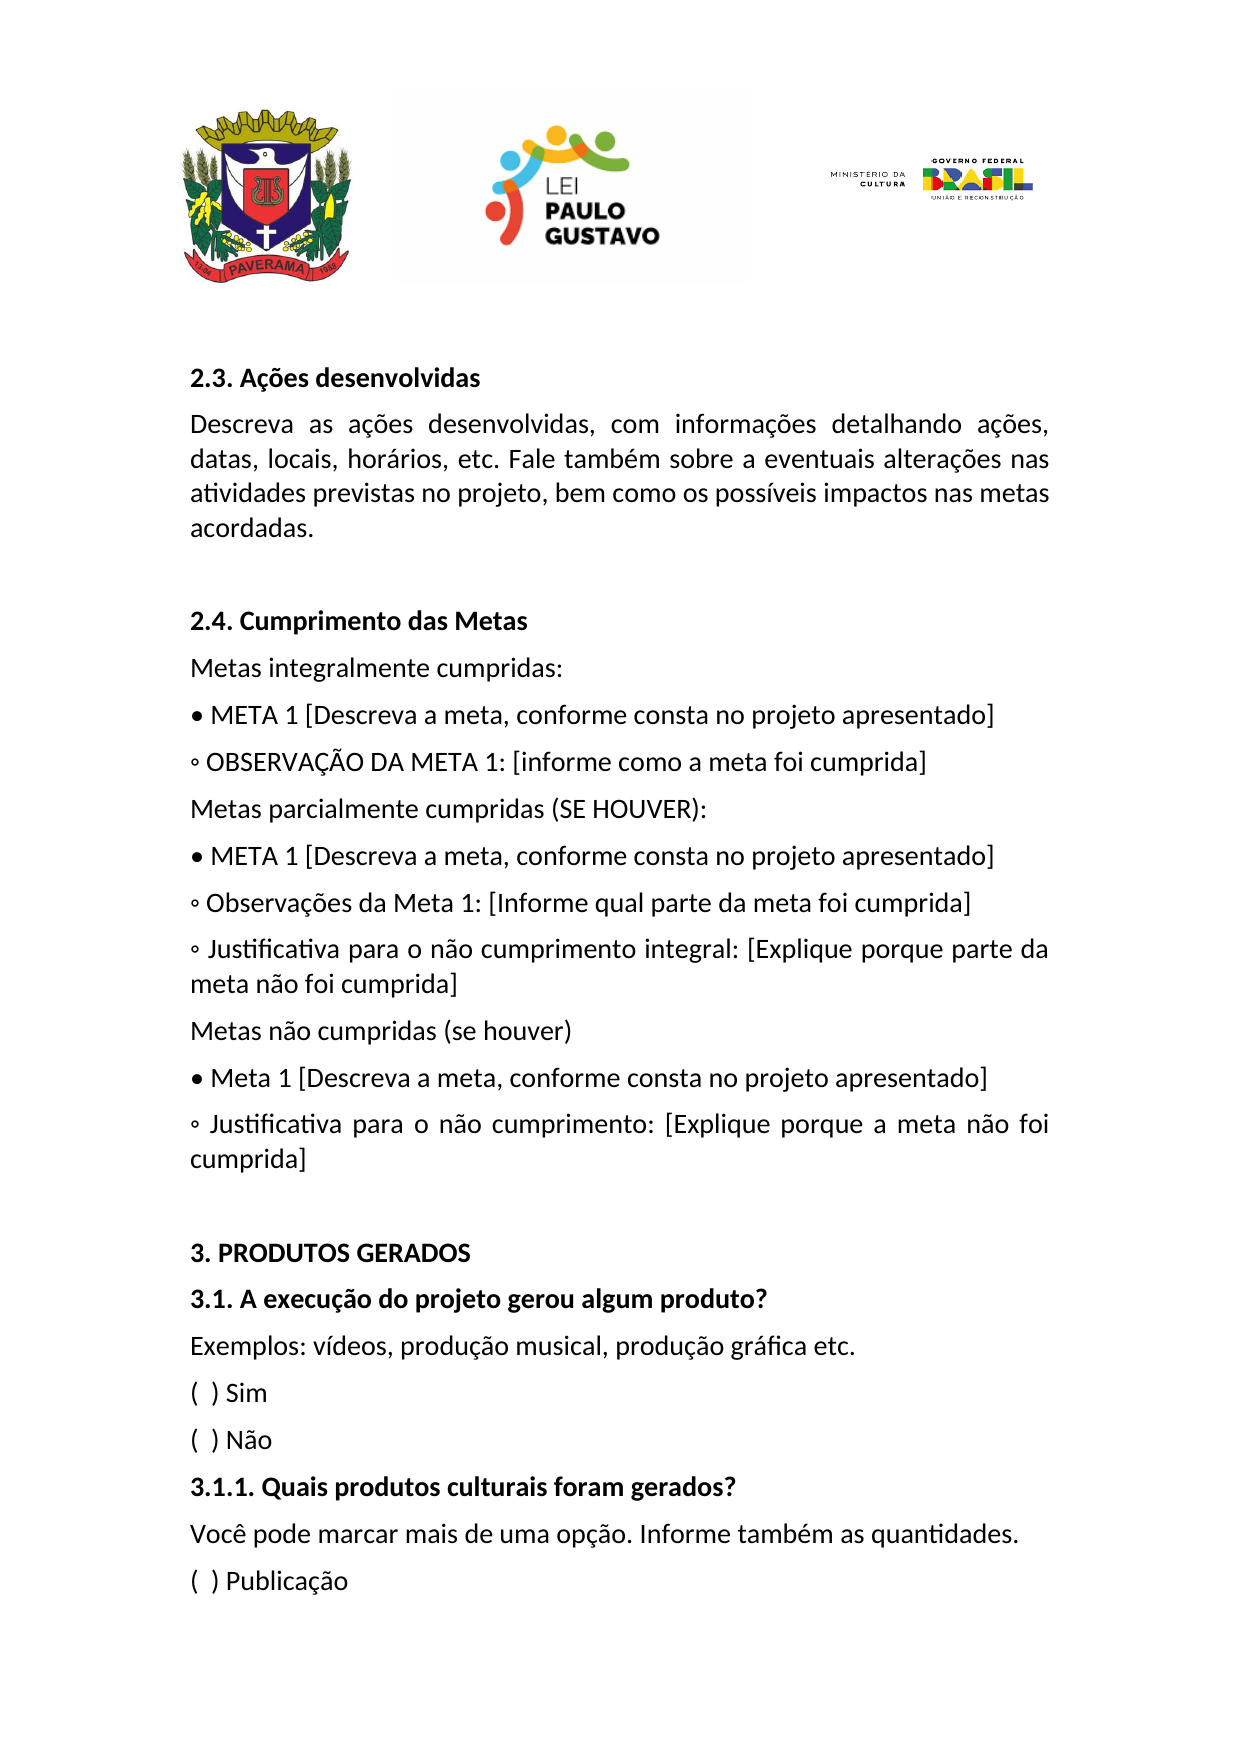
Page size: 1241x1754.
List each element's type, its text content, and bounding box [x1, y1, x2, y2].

text • META 1 [Descreva a meta, conforme consta no projeto apresentado] [190, 838, 1051, 872]
text Descreva as ações desenvolvidas, com informações detalhando ações, datas, locais, horários, etc. Fale também sobre a eventuais alterações nas atividades previstas no projeto, bem como os possíveis impactos nas metas acordadas. [190, 406, 1051, 544]
text ◦ Justificativa para o não cumprimento: [Explique porque a meta não foi cumprida] [190, 1106, 1051, 1175]
text ( ) Não [190, 1422, 1051, 1456]
text ( ) Sim [190, 1375, 1051, 1409]
text ( ) Publicação [190, 1563, 1051, 1597]
text Exemplos: vídeos, produção musical, produção gráfica etc. [190, 1328, 1051, 1363]
text • META 1 [Descreva a meta, conforme consta no projeto apresentado] [190, 697, 1051, 731]
text 2.3. Ações desenvolvidas [190, 359, 1051, 394]
text ◦ Observações da Meta 1: [Informe qual parte da meta foi cumprida] [190, 884, 1051, 919]
text • Meta 1 [Descreva a meta, conforme consta no projeto apresentado] [190, 1059, 1051, 1094]
text ◦ OBSERVAÇÃO DA META 1: [informe como a meta foi cumprida] [190, 744, 1051, 778]
text Metas integralmente cumpridas: [190, 650, 1051, 684]
text 3.1.1. Quais produtos culturais foram gerados? [190, 1469, 1051, 1503]
text 3.1. A execução do projeto gerou algum produto? [190, 1281, 1051, 1316]
text ◦ Justificativa para o não cumprimento integral: [Explique porque parte da meta não foi cumprida] [190, 931, 1051, 1000]
picture [177, 107, 354, 285]
text Você pode marcar mais de uma opção. Informe também as quantidades. [190, 1516, 1051, 1550]
text Metas parcialmente cumpridas (SE HOUVER): [190, 791, 1051, 825]
text 2.4. Cumprimento das Metas [190, 603, 1051, 638]
text Metas não cumpridas (se houver) [190, 1013, 1051, 1047]
picture [807, 73, 1058, 285]
text 3. PRODUTOS GERADOS [190, 1234, 1051, 1269]
